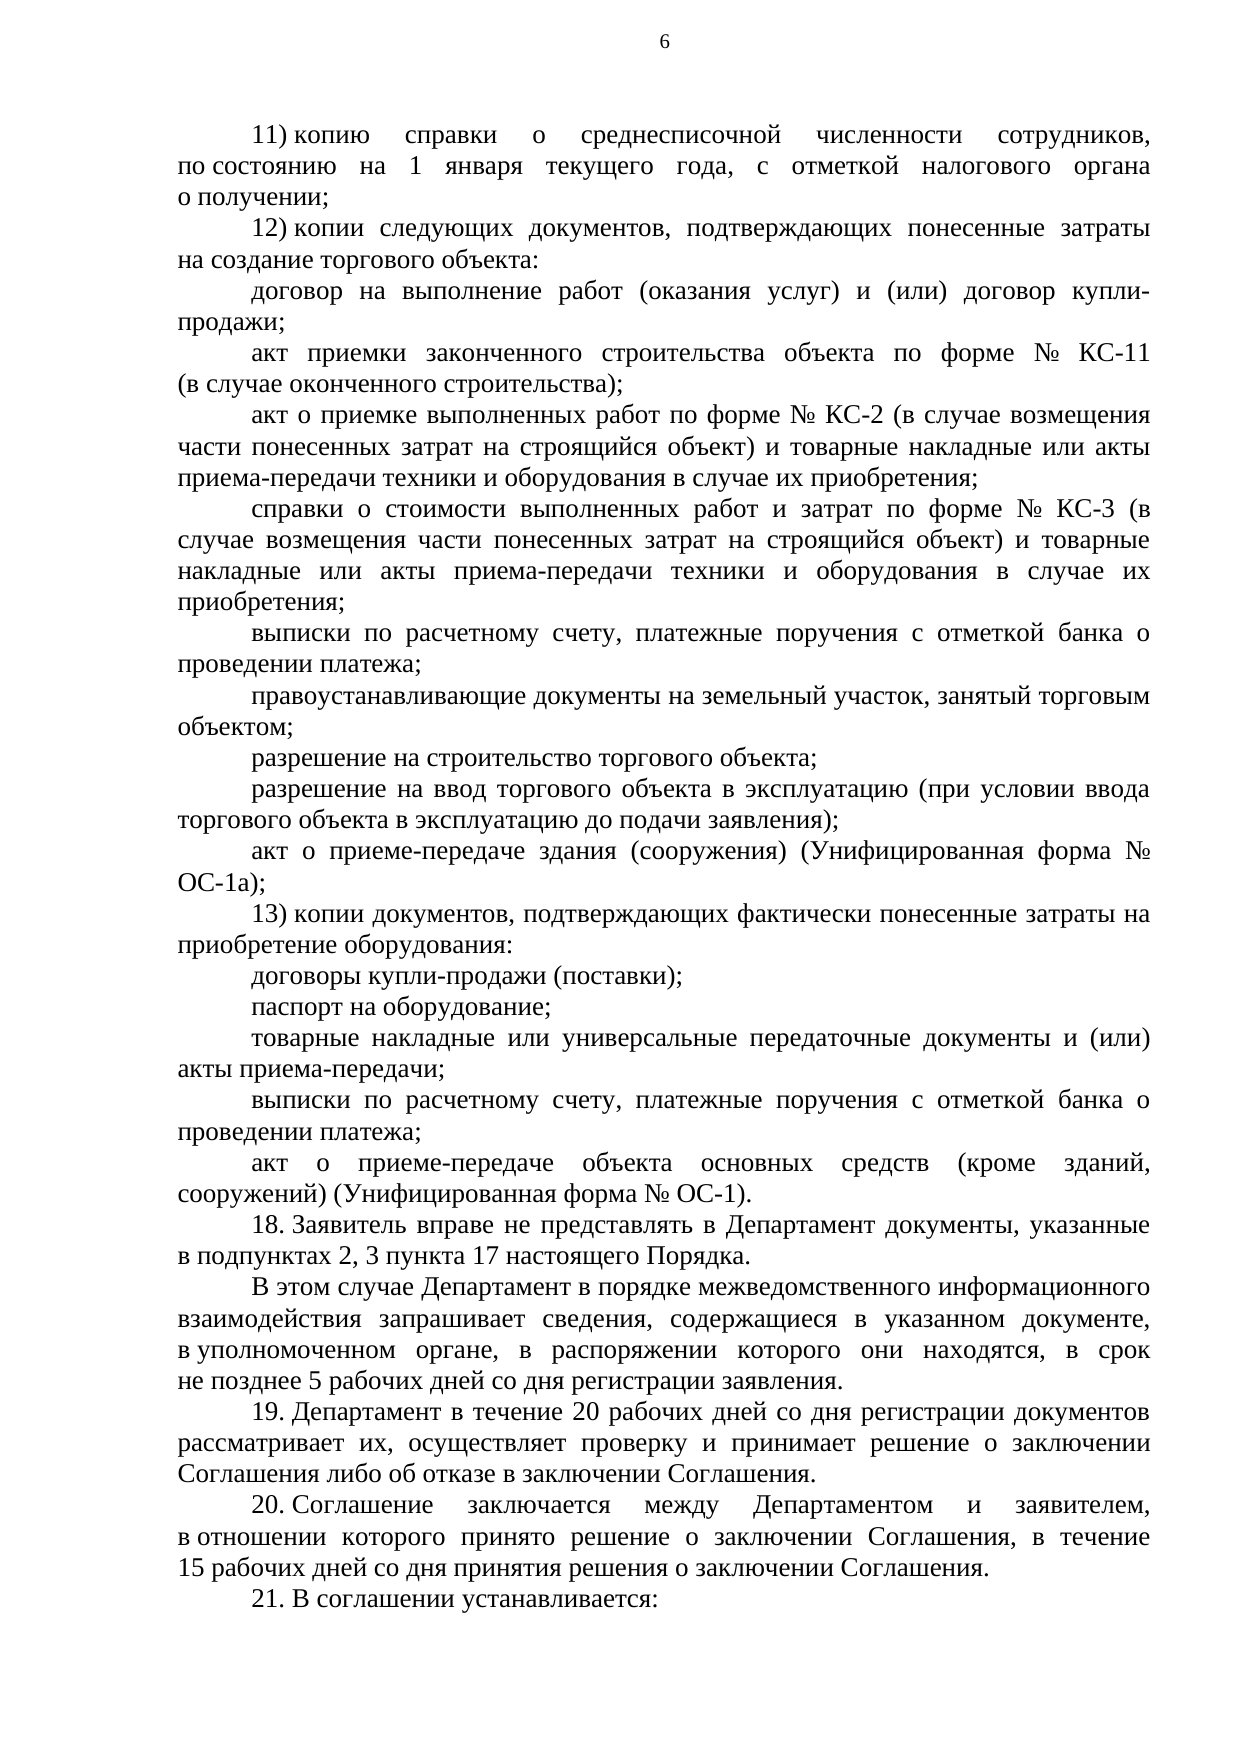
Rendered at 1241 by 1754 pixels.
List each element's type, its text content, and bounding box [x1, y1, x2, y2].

text акт о приеме-передаче объекта основных средств (кроме зданий, сооружений) (Унифицированная форма № ОС-1). [177, 1146, 1152, 1208]
text товарные накладные или универсальные передаточные документы и (или) акты приема-передачи; [177, 1021, 1152, 1084]
text 21. В соглашении устанавливается: [177, 1582, 1152, 1613]
text 13) копии документов, подтверждающих фактически понесенные затраты на приобретение оборудования: [177, 897, 1152, 959]
text 11) копию справки о среднесписочной численности сотрудников, по состоянию на 1 января текущего года, с отметкой налогового органа о получении; [177, 118, 1152, 212]
text договор на выполнение работ (оказания услуг) и (или) договор купли-продажи; [177, 274, 1152, 336]
text правоустанавливающие документы на земельный участок, занятый торговым объектом; [177, 679, 1152, 741]
text В этом случае Департамент в порядке межведомственного информационного взаимодействия запрашивает сведения, содержащиеся в указанном документе, в уполномоченном органе, в распоряжении которого они находятся, в срок не позднее 5 рабочих дней со дня регистрации заявления. [177, 1271, 1152, 1395]
text акт приемки законченного строительства объекта по форме № КС-11 (в случае оконченного строительства); [177, 336, 1152, 398]
text выписки по расчетному счету, платежные поручения с отметкой банка о проведении платежа; [177, 1084, 1152, 1146]
text паспорт на оборудование; [177, 990, 1152, 1021]
text разрешение на ввод торгового объекта в эксплуатацию (при условии ввода торгового объекта в эксплуатацию до подачи заявления); [177, 772, 1152, 834]
text справки о стоимости выполненных работ и затрат по форме № КС-3 (в случае возмещения части понесенных затрат на строящийся объект) и товарные накладные или акты приема-передачи техники и оборудования в случае их приобретения; [177, 492, 1152, 616]
text договоры купли-продажи (поставки); [177, 959, 1152, 990]
text 18. Заявитель вправе не представлять в Департамент документы, указанные в подпунктах 2, 3 пункта 17 настоящего Порядка. [177, 1208, 1152, 1271]
text акт о приемке выполненных работ по форме № КС-2 (в случае возмещения части понесенных затрат на строящийся объект) и товарные накладные или акты приема-передачи техники и оборудования в случае их приобретения; [177, 398, 1152, 492]
text выписки по расчетному счету, платежные поручения с отметкой банка о проведении платежа; [177, 616, 1152, 679]
text 19. Департамент в течение 20 рабочих дней со дня регистрации документов рассматривает их, осуществляет проверку и принимает решение о заключении Соглашения либо об отказе в заключении Соглашения. [177, 1395, 1152, 1488]
text акт о приеме-передаче здания (сооружения) (Унифицированная форма № ОС-1а); [177, 834, 1152, 897]
text 20. Соглашение заключается между Департаментом и заявителем, в отношении которого принято решение о заключении Соглашения, в течение 15 рабочих дней со дня принятия решения о заключении Соглашения. [177, 1488, 1152, 1582]
text 12) копии следующих документов, подтверждающих понесенные затраты на создание торгового объекта: [177, 212, 1152, 274]
text разрешение на строительство торгового объекта; [177, 741, 1152, 772]
